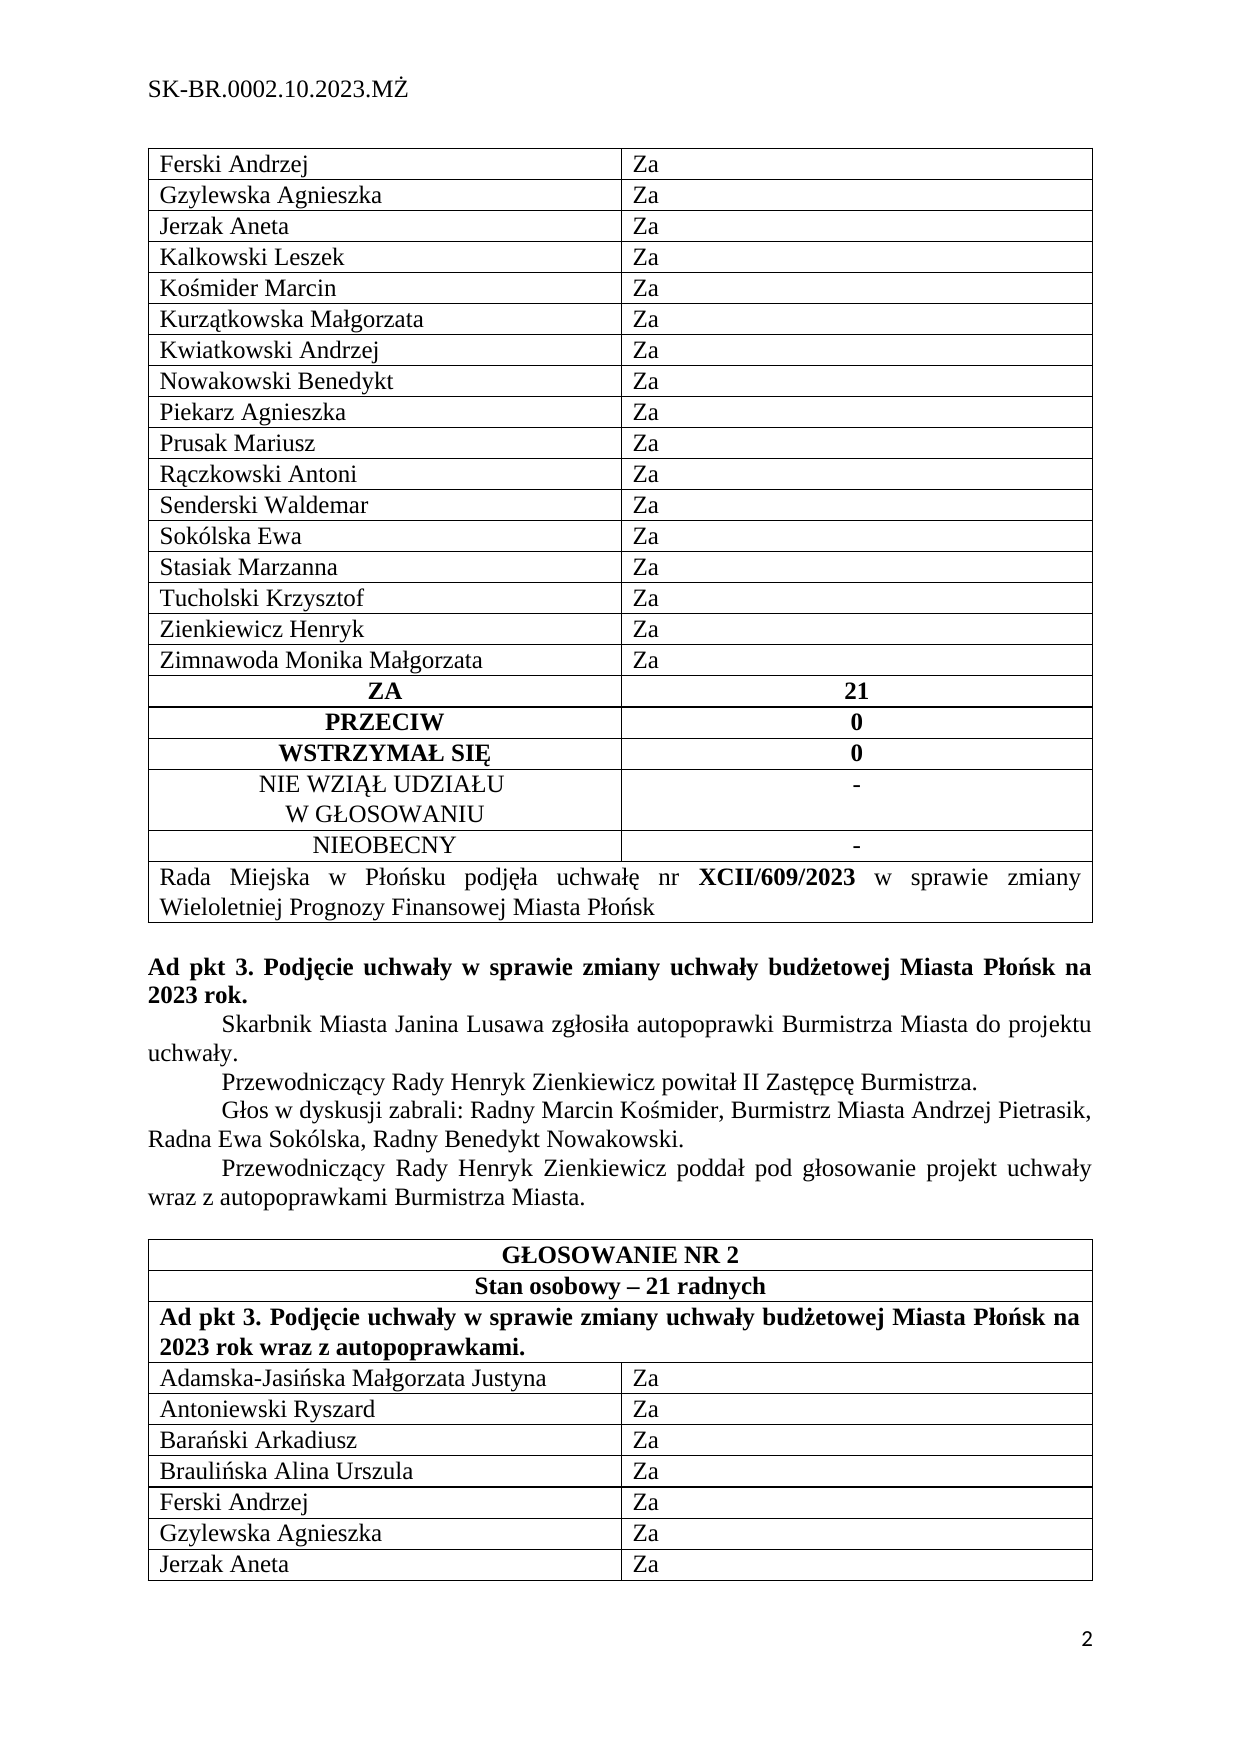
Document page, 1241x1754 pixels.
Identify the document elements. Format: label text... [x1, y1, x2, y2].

table_cell Jerzak Aneta [149, 1550, 621, 1579]
table_cell Tucholski Krzysztof [149, 583, 621, 613]
table_cell Za [622, 180, 1092, 210]
table_cell Za [622, 1363, 1092, 1393]
table_cell Za [622, 335, 1092, 365]
table_cell Antoniewski Ryszard [149, 1394, 621, 1424]
table_cell Za [622, 304, 1092, 334]
table_cell PRZECIW [149, 708, 621, 737]
table_cell Prusak Mariusz [149, 428, 621, 458]
table_cell Adamska-Jasińska Małgorzata Justyna [149, 1363, 621, 1393]
table_cell Za [622, 1394, 1092, 1424]
table_header GŁOSOWANIE NR 2 [149, 1240, 1092, 1270]
table_cell Kwiatkowski Andrzej [149, 335, 621, 365]
table_cell Za [622, 1425, 1092, 1455]
table_cell Za [622, 521, 1092, 551]
table_cell 0 [622, 739, 1092, 768]
table_cell Za [622, 645, 1092, 675]
table_cell Za [622, 273, 1092, 303]
table_cell 21 [622, 676, 1092, 706]
table_cell Za [622, 149, 1092, 179]
table_cell Ferski Andrzej [149, 149, 621, 179]
table_cell Za [622, 1456, 1092, 1486]
table_cell Ferski Andrzej [149, 1488, 621, 1517]
table_cell Za [622, 459, 1092, 489]
table_cell Za [622, 428, 1092, 458]
table_cell NIE WZIĄŁ UDZIAŁU W GŁOSOWANIU [149, 770, 621, 829]
table_cell Senderski Waldemar [149, 490, 621, 520]
table_cell Sokólska Ewa [149, 521, 621, 551]
text Głos w dyskusji zabrali: Radny Marcin Kośmider, Burmistrz Miasta Andrzej Pietrasik, Radna Ewa Sokólska, Radny Benedykt Nowakowski. [148, 1095, 1093, 1153]
text Przewodniczący Rady Henryk Zienkiewicz powitał II Zastępcę Burmistrza. [148, 1067, 1093, 1095]
table_cell Za [622, 366, 1092, 396]
table_cell Rączkowski Antoni [149, 459, 621, 489]
table_cell Kurzątkowska Małgorzata [149, 304, 621, 334]
table_cell Zimnawoda Monika Małgorzata [149, 645, 621, 675]
table_cell ZA [149, 676, 621, 706]
table_cell Kośmider Marcin [149, 273, 621, 303]
table_cell Za [622, 583, 1092, 613]
table_cell Za [622, 1488, 1092, 1517]
table_cell Barański Arkadiusz [149, 1425, 621, 1455]
table_cell Za [622, 211, 1092, 241]
table_cell Za [622, 490, 1092, 520]
table_cell Zienkiewicz Henryk [149, 614, 621, 644]
table_cell Braulińska Alina Urszula [149, 1456, 621, 1486]
table_cell Za [622, 614, 1092, 644]
table_cell NIEOBECNY [149, 831, 621, 861]
table_cell Ad pkt 3. Podjęcie uchwały w sprawie zmiany uchwały budżetowej Miasta Płońsk na 2023 rok wraz z autopoprawkami. [149, 1302, 1092, 1362]
text Ad pkt 3. Podjęcie uchwały w sprawie zmiany uchwały budżetowej Miasta Płońsk na 2023 rok. [148, 952, 1093, 1009]
table_cell Za [622, 1519, 1092, 1548]
table_cell Gzylewska Agnieszka [149, 180, 621, 210]
table_cell Piekarz Agnieszka [149, 397, 621, 427]
table_cell - [622, 770, 1092, 829]
table_cell Stasiak Marzanna [149, 552, 621, 582]
table_cell Rada Miejska w Płońsku podjęła uchwałę nr XCII/609/2023 w sprawie zmiany Wieloletniej Prognozy Finansowej Miasta Płońsk [149, 862, 1092, 922]
table_cell Za [622, 552, 1092, 582]
table_cell Za [622, 397, 1092, 427]
table_cell 0 [622, 708, 1092, 737]
table_cell Jerzak Aneta [149, 211, 621, 241]
text Przewodniczący Rady Henryk Zienkiewicz poddał pod głosowanie projekt uchwały wraz z autopoprawkami Burmistrza Miasta. [148, 1153, 1093, 1210]
table_cell Stan osobowy – 21 radnych [149, 1271, 1092, 1301]
table_cell Nowakowski Benedykt [149, 366, 621, 396]
table_cell Gzylewska Agnieszka [149, 1519, 621, 1548]
table_cell Za [622, 242, 1092, 272]
table_cell WSTRZYMAŁ SIĘ [149, 739, 621, 768]
table_cell Kalkowski Leszek [149, 242, 621, 272]
table_cell Za [622, 1550, 1092, 1579]
text Skarbnik Miasta Janina Lusawa zgłosiła autopoprawki Burmistrza Miasta do projektu uchwały. [148, 1009, 1093, 1067]
table_cell - [622, 831, 1092, 861]
